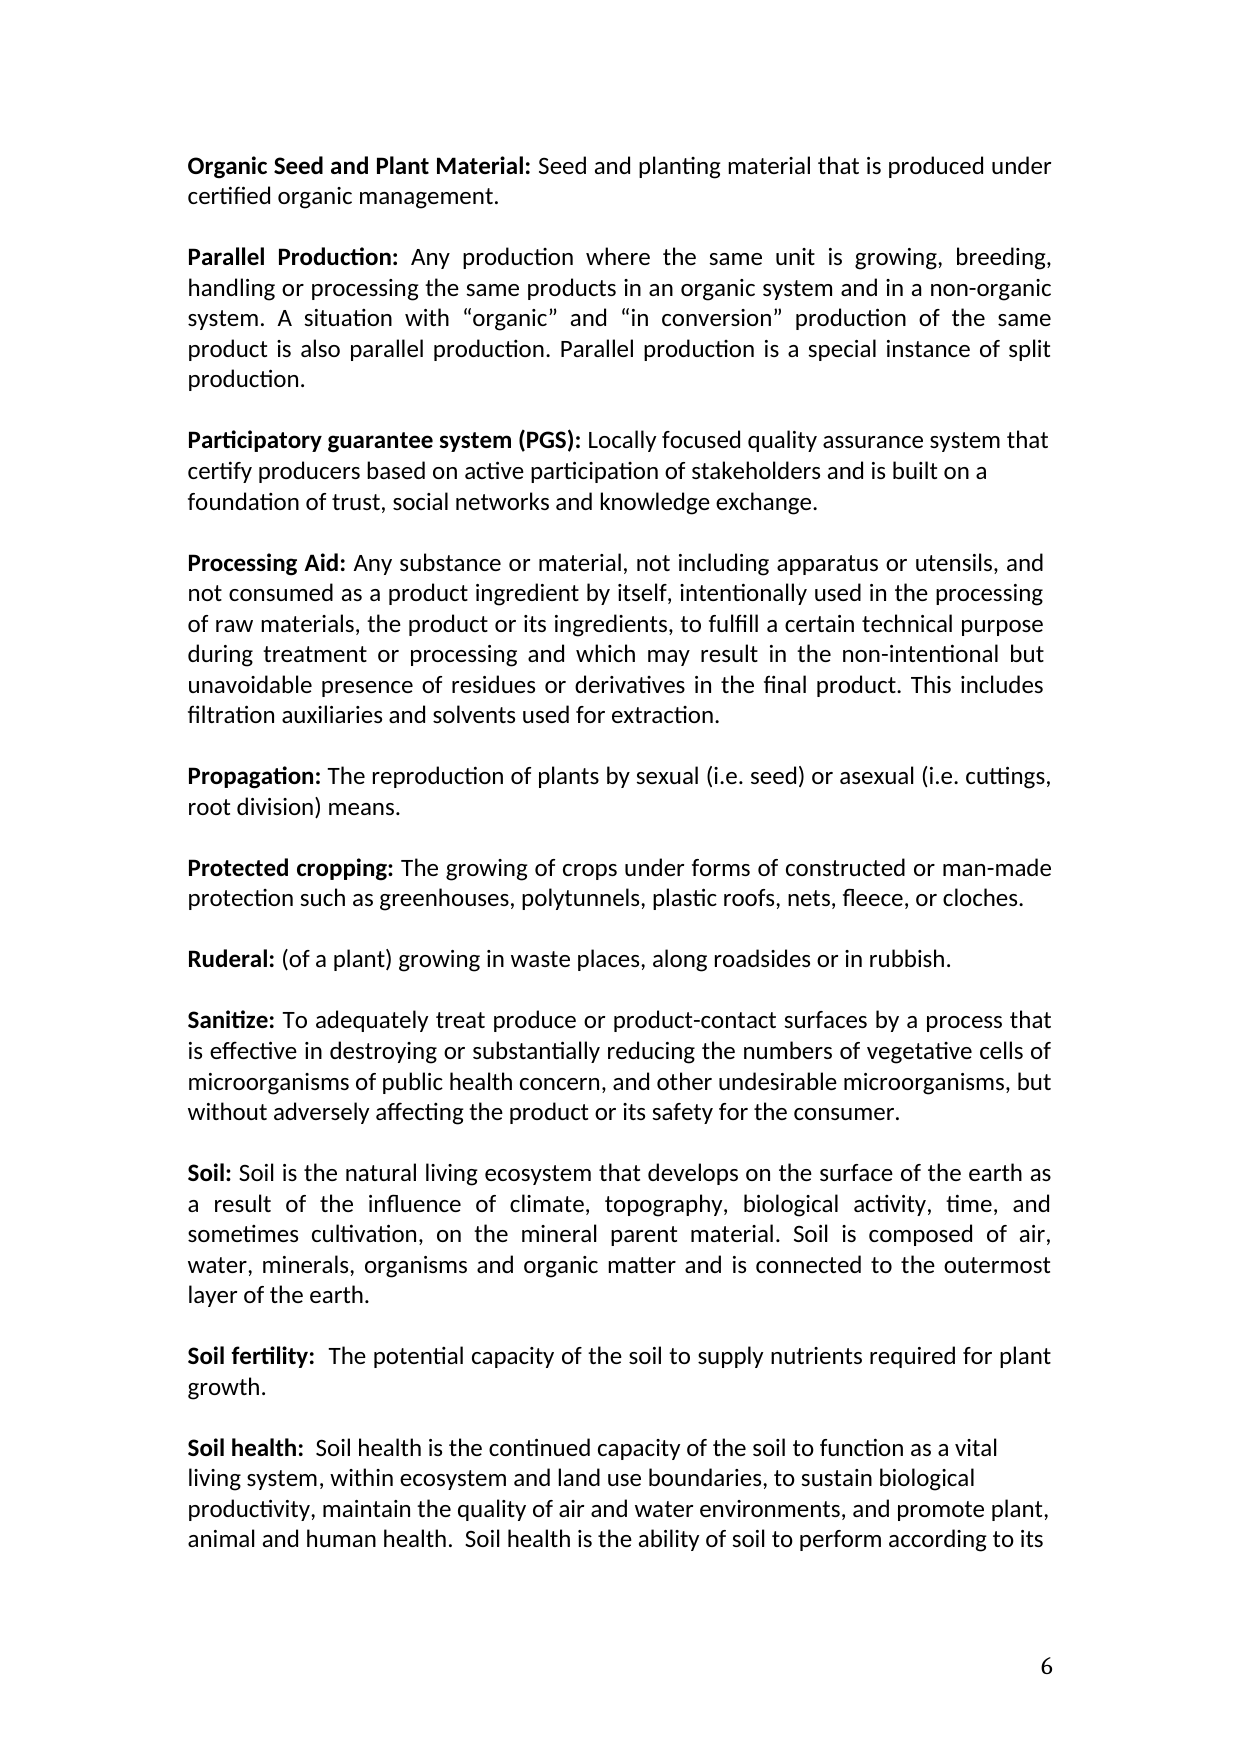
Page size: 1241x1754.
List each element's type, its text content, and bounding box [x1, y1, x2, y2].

text Sanitize: To adequately treat produce or product-contact surfaces by a process that is effective in destroying or substantially reducing the numbers of vegetative cells of microorganisms of public health concern, and other undesirable microorganisms, but without adversely affecting the product or its safety for the consumer. [187, 1004, 1053, 1127]
text Soil: Soil is the natural living ecosystem that develops on the surface of the earth as a result of the influence of climate, topography, biological activity, time, and sometimes cultivation, on the mineral parent material. Soil is composed of air, water, minerals, organisms and organic matter and is connected to the outermost layer of the earth. [187, 1157, 1053, 1310]
text Ruderal: (of a plant) growing in waste places, along roadsides or in rubbish. [187, 943, 1053, 974]
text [187, 1432, 1053, 1554]
text Protected cropping: The growing of crops under forms of constructed or man-made protection such as greenhouses, polytunnels, plastic roofs, nets, fleece, or cloches. [187, 852, 1053, 913]
text Parallel Production: Any production where the same unit is growing, breeding, handling or processing the same products in an organic system and in a non-organic system. A situation with “organic” and “in conversion” production of the same product is also parallel production. Parallel production is a special instance of split production. [187, 242, 1053, 394]
text Soil fertility: The potential capacity of the soil to supply nutrients required for plant growth. [187, 1340, 1053, 1401]
text Processing Aid: Any substance or material, not including apparatus or utensils, and not consumed as a product ingredient by itself, intentionally used in the processing of raw materials, the product or its ingredients, to fulfill a certain technical purpose during treatment or processing and which may result in the non-intentional but unavoidable presence of residues or derivatives in the final product. This includes filtration auxiliaries and solvents used for extraction. [187, 547, 1045, 730]
text Organic Seed and Plant Material: Seed and planting material that is produced under certified organic management. [187, 150, 1053, 211]
text Propagation: The reproduction of plants by sexual (i.e. seed) or asexual (i.e. cuttings, root division) means. [187, 760, 1053, 821]
text Participatory guarantee system (PGS): Locally focused quality assurance system that certify producers based on active participation of stakeholders and is built on a foundation of trust, social networks and knowledge exchange. [187, 425, 1053, 516]
